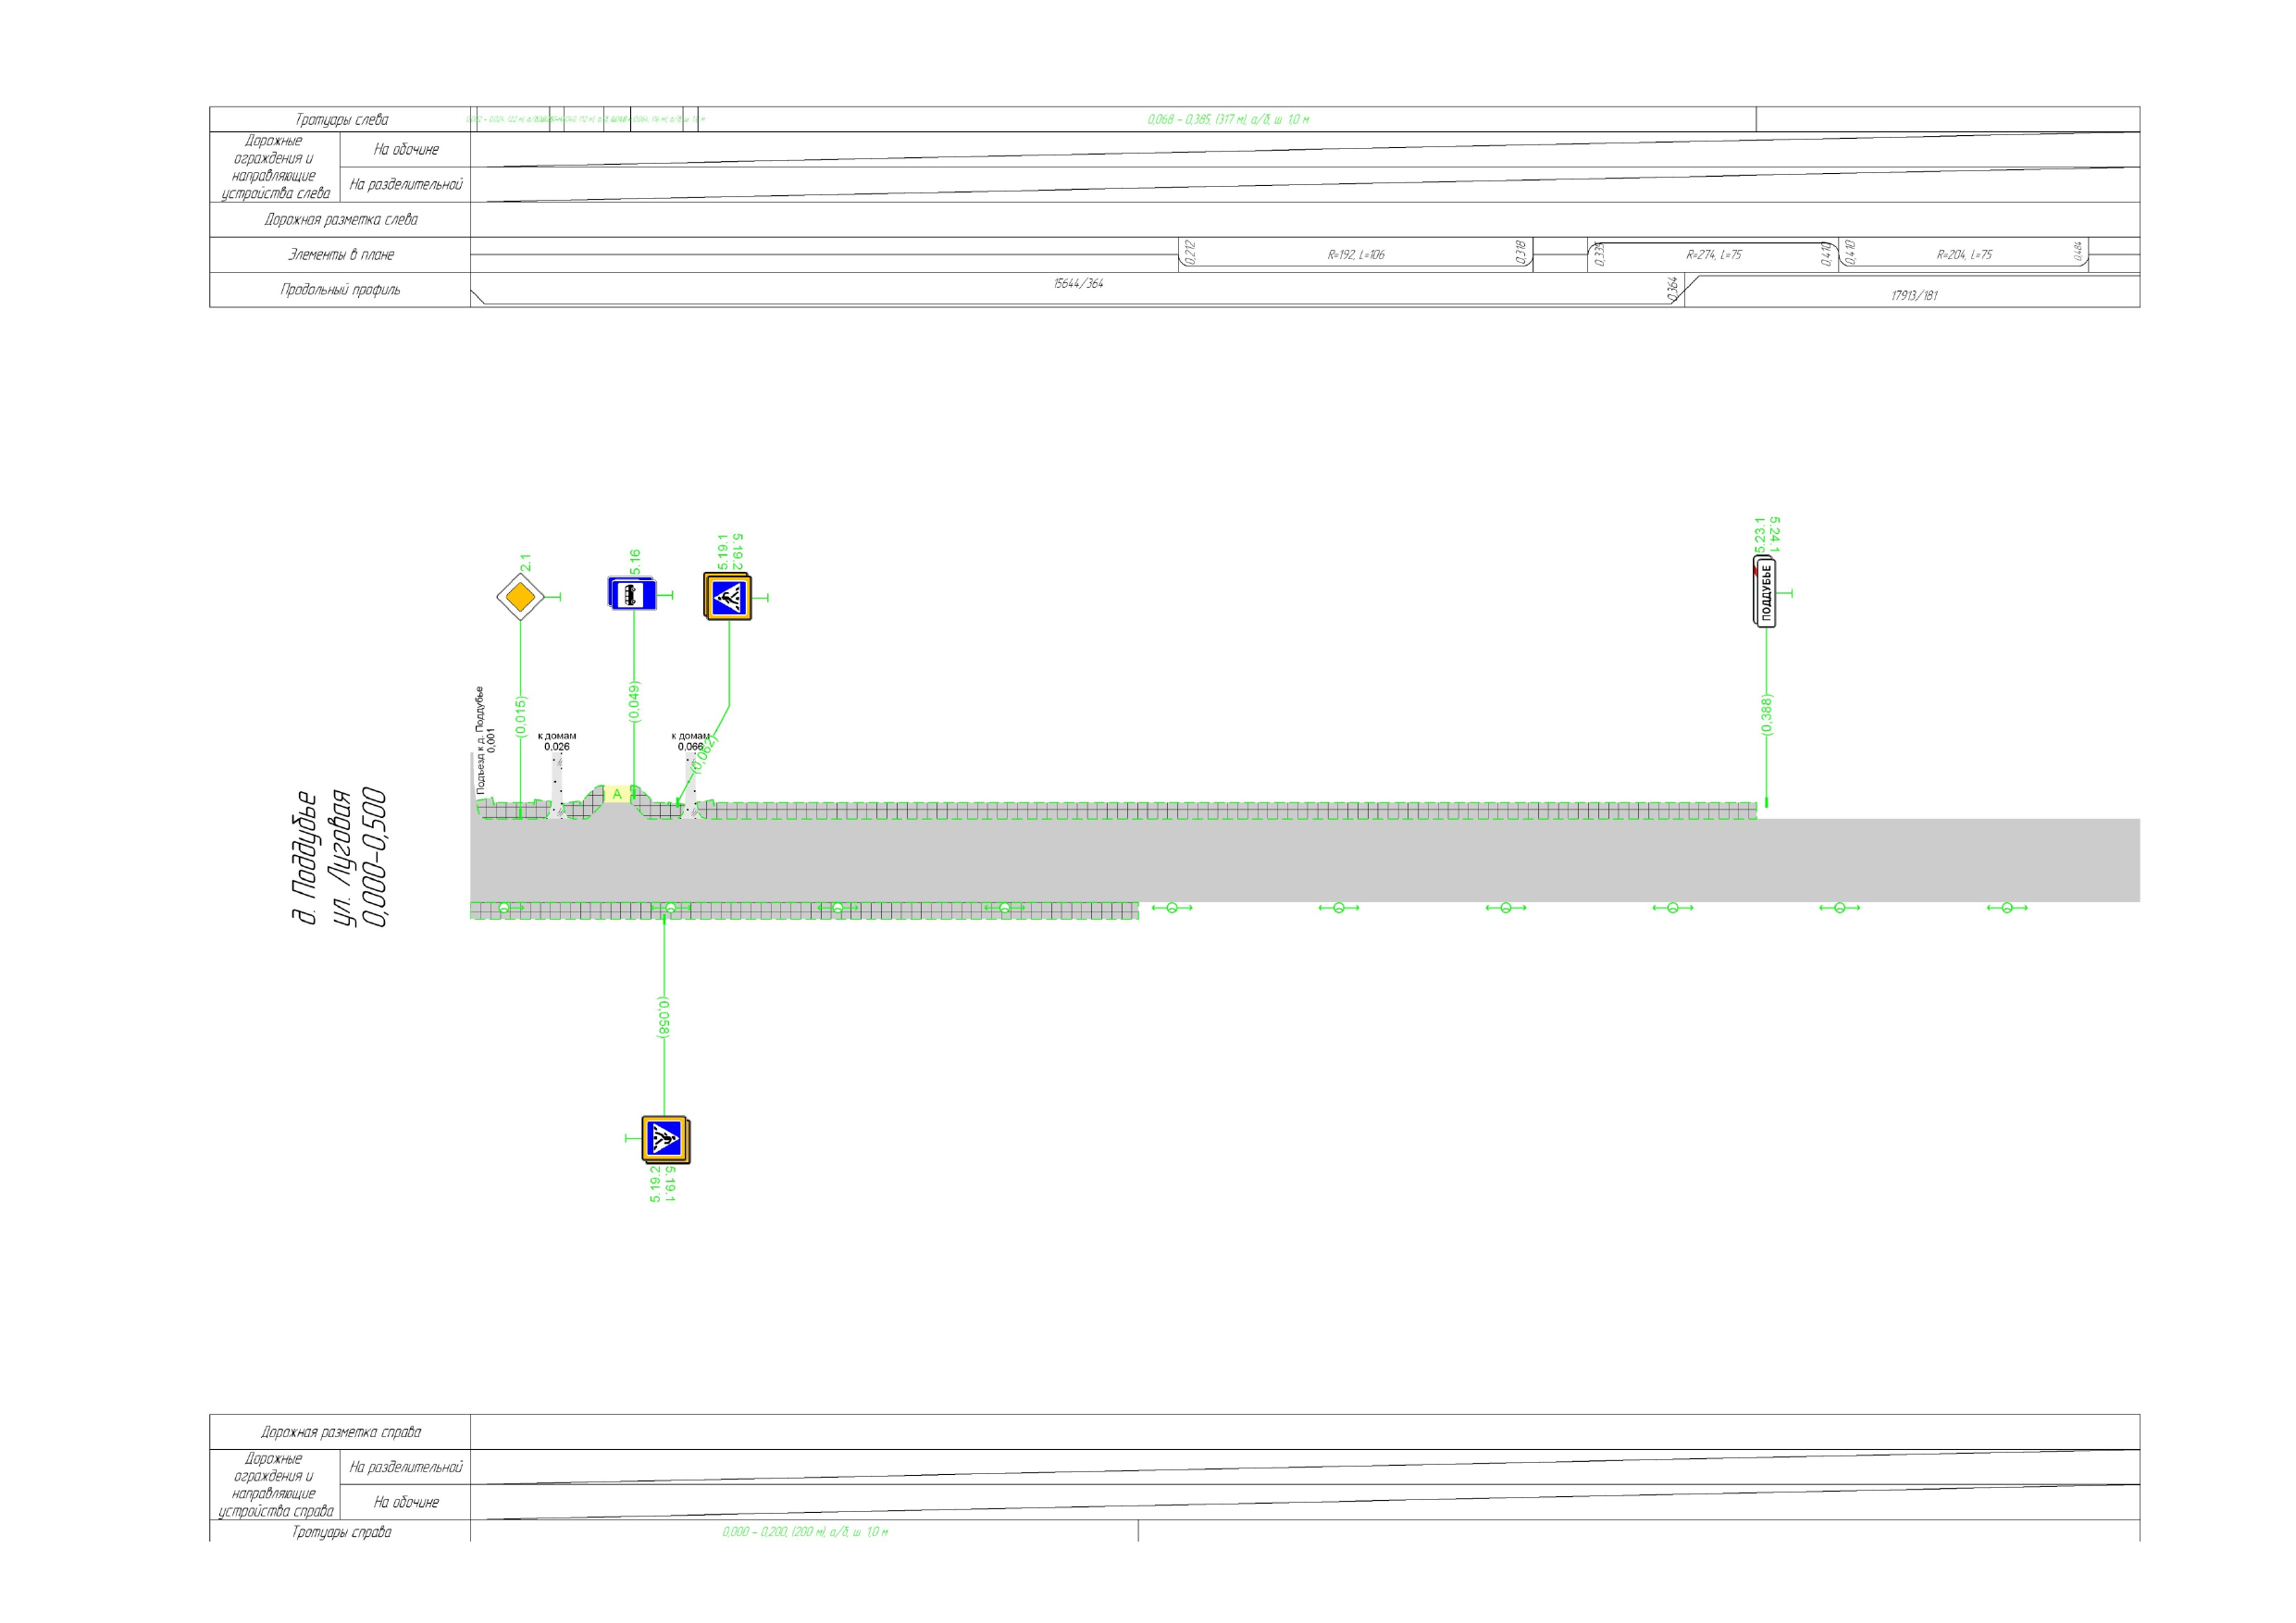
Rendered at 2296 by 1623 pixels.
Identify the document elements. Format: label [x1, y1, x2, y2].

picture [109, 81, 2214, 1542]
